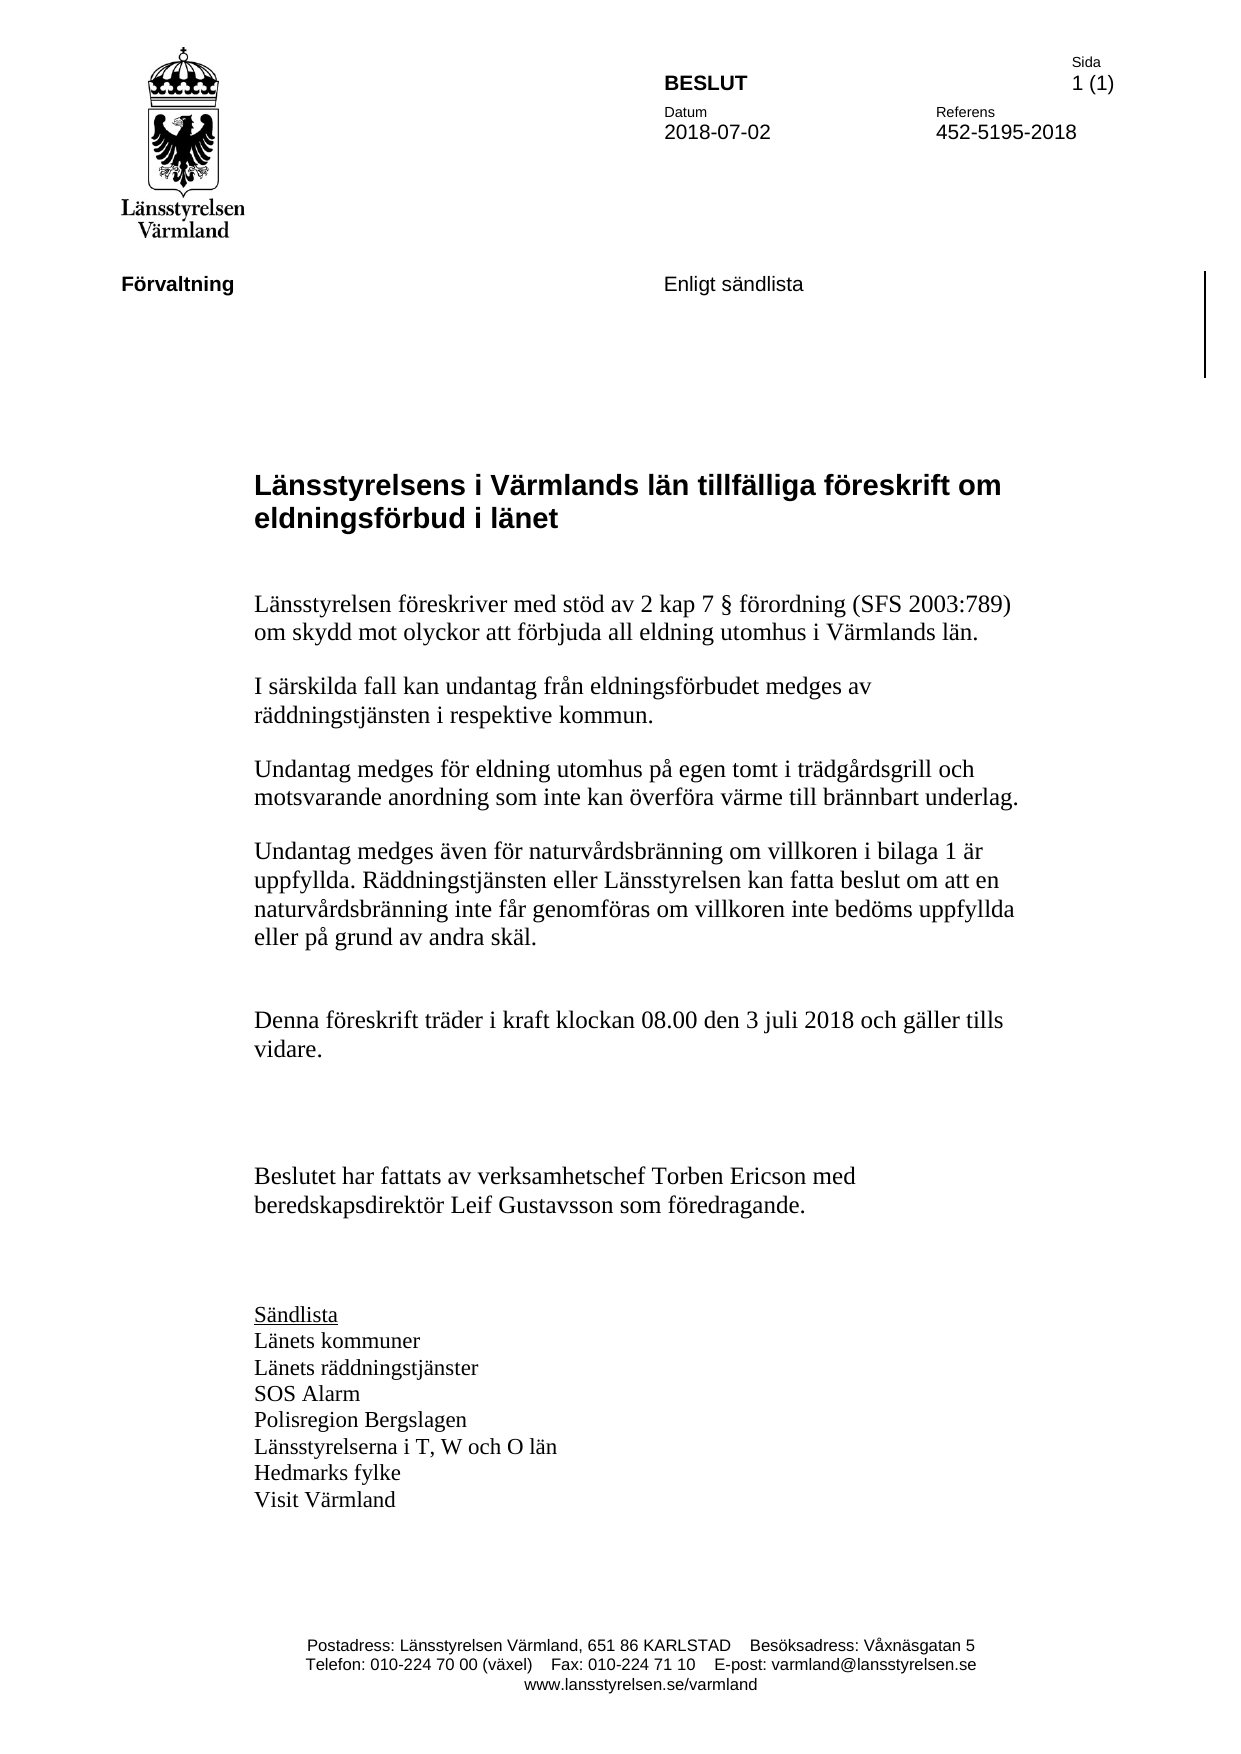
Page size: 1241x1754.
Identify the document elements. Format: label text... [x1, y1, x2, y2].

text Polisregion Bergslagen [254, 1407, 1028, 1433]
text I särskilda fall kan undantag från eldningsförbudet medges av räddningstjänsten i respektive kommun. [254, 671, 1028, 729]
text Länsstyrelsen föreskriver med stöd av 2 kap 7 § förordning (SFS 2003:789) om skydd mot olyckor att förbjuda all eldning utomhus i Värmlands län. [254, 589, 1028, 646]
text Undantag medges för eldning utomhus på egen tomt i trädgårdsgrill och motsvarande anordning som inte kan överföra värme till brännbart underlag. [254, 754, 1028, 811]
text Länets kommuner [254, 1327, 1028, 1354]
text Visit Värmland [254, 1486, 1028, 1512]
text Sändlista [254, 1301, 1028, 1327]
text Beslutet har fattats av verksamhetschef Torben Ericson med beredskapsdirektör Leif Gustavsson som föredragande. [254, 1161, 1028, 1219]
text Länsstyrelsens i Värmlands län tillfälliga föreskrift om eldningsförbud i länet [254, 468, 1028, 535]
picture [121, 47, 245, 238]
text Länets räddningstjänster [254, 1354, 1028, 1380]
text Undantag medges även för naturvårdsbränning om villkoren i bilaga 1 är uppfyllda. Räddningstjänsten eller Länsstyrelsen kan fatta beslut om att en naturvårdsbränning inte får genomföras om villkoren inte bedöms uppfyllda eller på grund av andra skäl. [254, 836, 1028, 951]
text Denna föreskrift träder i kraft klockan 08.00 den 3 juli 2018 och gäller tills vidare. [254, 1005, 1028, 1062]
text SOS Alarm [254, 1380, 1028, 1407]
text Hedmarks fylke [254, 1459, 1028, 1486]
text Länsstyrelserna i T, W och O län [254, 1433, 1028, 1459]
